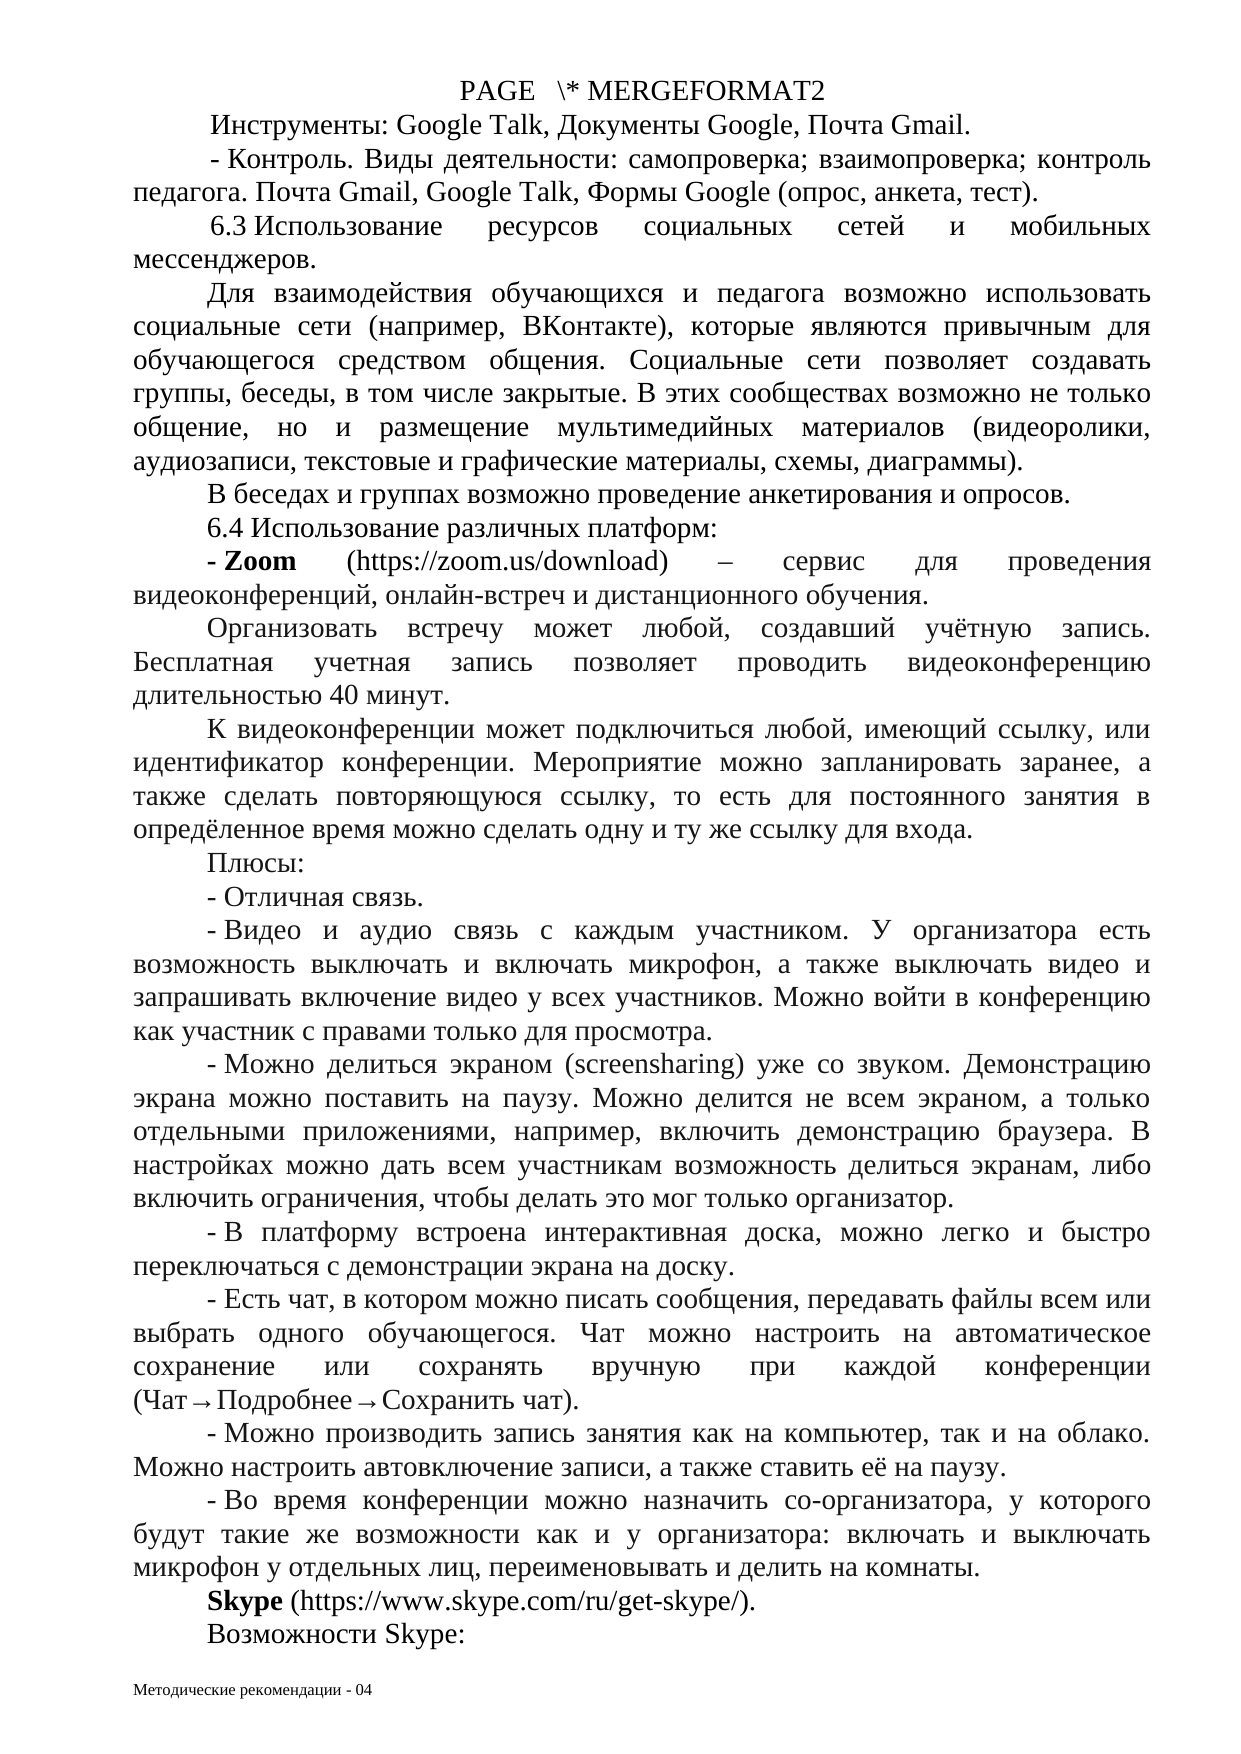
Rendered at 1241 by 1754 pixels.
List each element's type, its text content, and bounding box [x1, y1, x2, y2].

text - Контроль. Виды деятельности: самопроверка; взаимопроверка; контроль педагога. Почта Gmail, Google Talk, Формы Google (опрос, анкета, тест). [133, 141, 1152, 208]
text К видеоконференции может подключиться любой, имеющий ссылку, или идентификатор конференции. Мероприятие можно запланировать заранее, а также сделать повторяющуюся ссылку, то есть для постоянного занятия в опредёленное время можно сделать одну и ту же ссылку для входа. [133, 711, 1152, 845]
text 6.3 Использование ресурсов социальных сетей и мобильных мессенджеров. [133, 208, 1152, 275]
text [133, 107, 1152, 141]
text - Отличная связь. [133, 879, 1152, 912]
text - Видео и аудио связь с каждым участником. У организатора есть возможность выключать и включать микрофон, а также выключать видео и запрашивать включение видео у всех участников. Можно войти в конференцию как участник с правами только для просмотра. [133, 912, 1152, 1046]
text Возможности Skype: [133, 1617, 1152, 1650]
text - Zoom (https://zoom.us/download) – сервис для проведения видеоконференций, онлайн-встреч и дистанционного обучения. [133, 543, 1152, 610]
text Плюсы: [133, 845, 1152, 879]
text Для взаимодействия обучающихся и педагога возможно использовать социальные сети (например, ВКонтакте), которые являются привычным для обучающегося средством общения. Социальные сети позволяет создавать группы, беседы, в том числе закрытые. В этих сообществах возможно не только общение, но и размещение мультимедийных материалов (видеоролики, аудиозаписи, текстовые и графические материалы, схемы, диаграммы). [133, 275, 1152, 476]
text 6.4 Использование различных платформ: [133, 510, 1152, 543]
text - Можно делиться экраном (screensharing) уже со звуком. Демонстрацию экрана можно поставить на паузу. Можно делится не всем экраном, а только отдельными приложениями, например, включить демонстрацию браузера. В настройках можно дать всем участникам возможность делиться экранам, либо включить ограничения, чтобы делать это мог только организатор. [133, 1046, 1152, 1214]
text Skype (https://www.skype.com/ru/get-skype/). [133, 1583, 1152, 1617]
text Организовать встречу может любой, создавший учётную запись. Бесплатная учетная запись позволяет проводить видеоконференцию длительностью 40 минут. [133, 610, 1152, 711]
text - Можно производить запись занятия как на компьютер, так и на облако. Можно настроить автовключение записи, а также ставить её на паузу. [133, 1415, 1152, 1482]
text - Есть чат, в котором можно писать сообщения, передавать файлы всем или выбрать одного обучающегося. Чат можно настроить на автоматическое сохранение или сохранять вручную при каждой конференции (Чат→Подробнее→Сохранить чат). [133, 1281, 1152, 1415]
text - В платформу встроена интерактивная доска, можно легко и быстро переключаться с демонстрации экрана на доску. [133, 1214, 1152, 1281]
text В беседах и группах возможно проведение анкетирования и опросов. [133, 476, 1152, 510]
text - Во время конференции можно назначить со-организатора, у которого будут такие же возможности как и у организатора: включать и выключать микрофон у отдельных лиц, переименовывать и делить на комнаты. [133, 1482, 1152, 1583]
